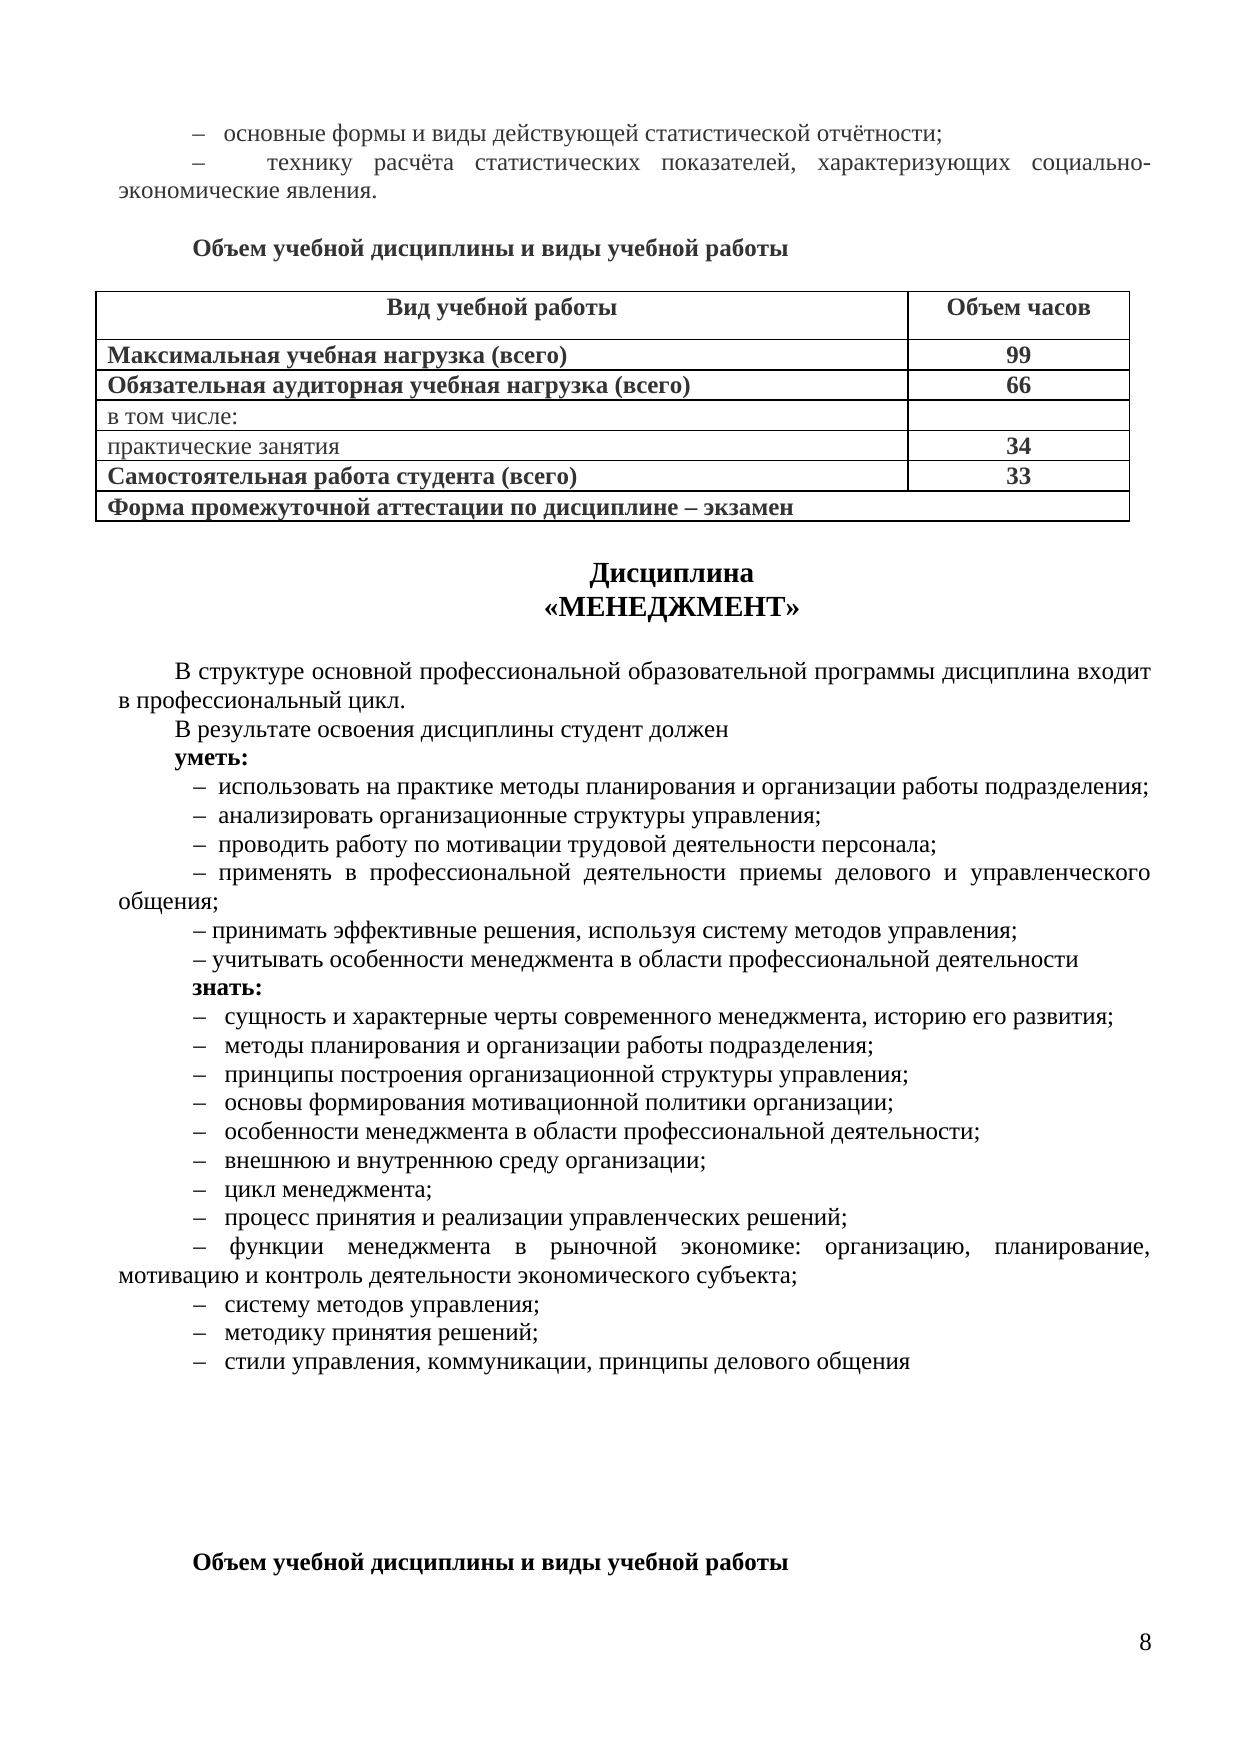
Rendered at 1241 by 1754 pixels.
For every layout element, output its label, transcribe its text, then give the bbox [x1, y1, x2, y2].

table_header Объем часов [909, 292, 1129, 338]
table_header Вид учебной работы [97, 292, 907, 338]
table_cell Максимальная учебная нагрузка (всего) [97, 340, 907, 369]
text В структуре основной профессиональной образовательной программы дисциплина входит в профессиональный цикл. [118, 656, 1152, 714]
table_cell Обязательная аудиторная учебная нагрузка (всего) [97, 371, 907, 399]
text – использовать на практике методы планирования и организации работы подразделения; [118, 771, 1152, 800]
text – внешнюю и внутреннюю среду организации; [118, 1145, 1152, 1174]
table_cell [909, 401, 1129, 429]
text – анализировать организационные структуры управления; [118, 800, 1152, 829]
table_cell 66 [909, 371, 1129, 399]
text – процесс принятия и реализации управленческих решений; [118, 1202, 1152, 1231]
text уметь: [118, 742, 1152, 771]
text Объем учебной дисциплины и виды учебной работы [118, 1547, 1152, 1576]
text – основные формы и виды действующей статистической отчётности; [118, 118, 1152, 147]
text Объем учебной дисциплины и виды учебной работы [118, 233, 1152, 262]
text – функции менеджмента в рыночной экономике: организацию, планирование, мотивацию и контроль деятельности экономического субъекта; [118, 1231, 1152, 1289]
text – цикл менеджмента; [118, 1174, 1152, 1202]
text В результате освоения дисциплины студент должен [118, 714, 1152, 742]
text знать: [118, 972, 1152, 1001]
text – принципы построения организационной структуры управления; [118, 1059, 1152, 1087]
text – применять в профессиональной деятельности приемы делового и управленческого общения; [118, 857, 1152, 915]
table_cell 33 [909, 461, 1129, 490]
text – технику расчёта статистических показателей, характеризующих социально-экономические явления. [118, 147, 1152, 204]
text Дисциплина [118, 556, 1152, 589]
text – методы планирования и организации работы подразделения; [118, 1030, 1152, 1059]
text – учитывать особенности менеджмента в области профессиональной деятельности [118, 944, 1152, 972]
text – методику принятия решений; [118, 1317, 1152, 1346]
table_cell в том числе: [97, 401, 907, 429]
text – систему методов управления; [118, 1289, 1152, 1317]
text «МЕНЕДЖМЕНТ» [118, 589, 1152, 623]
table_cell Самостоятельная работа студента (всего) [97, 461, 907, 490]
table_cell практические занятия [97, 431, 907, 460]
text – проводить работу по мотивации трудовой деятельности персонала; [118, 829, 1152, 857]
table_cell 99 [909, 340, 1129, 369]
table_cell 34 [909, 431, 1129, 460]
text – основы формирования мотивационной политики организации; [118, 1087, 1152, 1116]
text – особенности менеджмента в области профессиональной деятельности; [118, 1116, 1152, 1145]
text – принимать эффективные решения, используя систему методов управления; [118, 915, 1152, 944]
text – сущность и характерные черты современного менеджмента, историю его развития; [118, 1001, 1152, 1030]
text – стили управления, коммуникации, принципы делового общения [118, 1346, 1152, 1375]
table_cell Форма промежуточной аттестации по дисциплине – экзамен [97, 492, 1129, 520]
